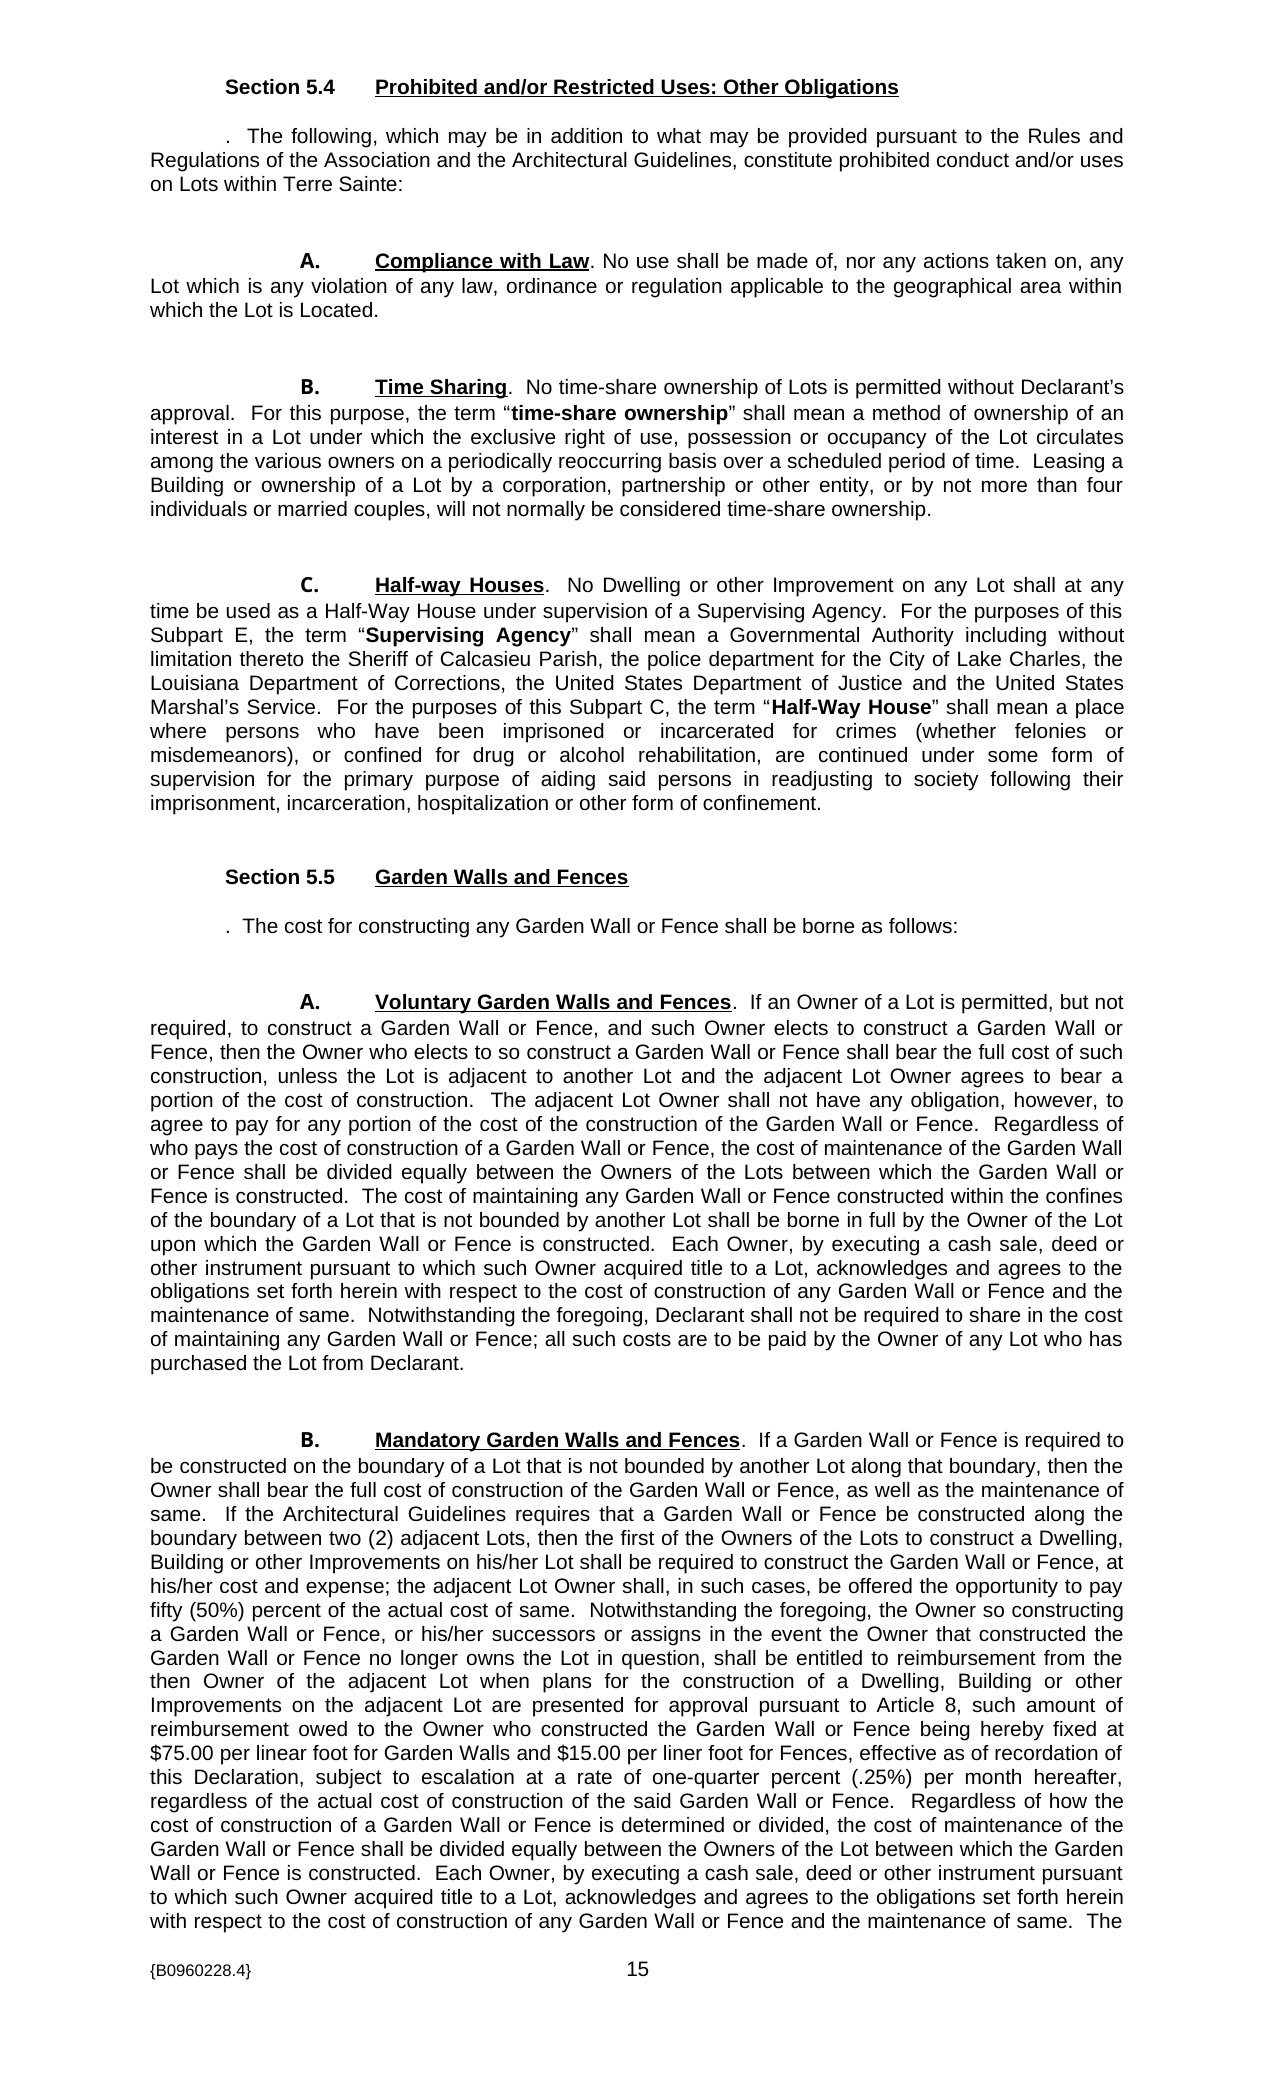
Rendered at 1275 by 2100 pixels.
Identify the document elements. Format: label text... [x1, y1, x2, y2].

subtitle . The following, which may be in addition to what may be provided pursuant to the Rules and Regulations of the Association and the Architectural Guidelines, constitute prohibited conduct and/or uses on Lots within Terre Sainte: [150, 124, 1125, 196]
subtitle Garden Walls and Fences [150, 864, 1125, 888]
subtitle Time Sharing. No time-share ownership of Lots is permitted without Declarant’s approval. For this purpose, the term “time-share ownership” shall mean a method of ownership of an interest in a Lot under which the exclusive right of use, possession or occupancy of the Lot circulates among the various owners on a periodically reoccurring basis over a scheduled period of time. Leasing a Building or ownership of a Lot by a corporation, partnership or other entity, or by not more than four individuals or married couples, will not normally be considered time-share ownership. [150, 372, 1125, 520]
subtitle Voluntary Garden Walls and Fences. If an Owner of a Lot is permitted, but not required, to construct a Garden Wall or Fence, and such Owner elects to construct a Garden Wall or Fence, then the Owner who elects to so construct a Garden Wall or Fence shall bear the full cost of such construction, unless the Lot is adjacent to another Lot and the adjacent Lot Owner agrees to bear a portion of the cost of construction. The adjacent Lot Owner shall not have any obligation, however, to agree to pay for any portion of the cost of the construction of the Garden Wall or Fence. Regardless of who pays the cost of construction of a Garden Wall or Fence, the cost of maintenance of the Garden Wall or Fence shall be divided equally between the Owners of the Lots between which the Garden Wall or Fence is constructed. The cost of maintaining any Garden Wall or Fence constructed within the confines of the boundary of a Lot that is not bounded by another Lot shall be borne in full by the Owner of the Lot upon which the Garden Wall or Fence is constructed. Each Owner, by executing a cash sale, deed or other instrument pursuant to which such Owner acquired title to a Lot, acknowledges and agrees to the obligations set forth herein with respect to the cost of construction of any Garden Wall or Fence and the maintenance of same. Notwithstanding the foregoing, Declarant shall not be required to share in the cost of maintaining any Garden Wall or Fence; all such costs are to be paid by the Owner of any Lot who has purchased the Lot from Declarant. [150, 987, 1125, 1375]
subtitle Compliance with Law. No use shall be made of, nor any actions taken on, any Lot which is any violation of any law, ordinance or regulation applicable to the geographical area within which the Lot is Located. [150, 246, 1125, 322]
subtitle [150, 1425, 1125, 1933]
subtitle Prohibited and/or Restricted Uses: Other Obligations [150, 75, 1125, 99]
subtitle Half-way Houses. No Dwelling or other Improvement on any Lot shall at any time be used as a Half-Way House under supervision of a Supervising Agency. For the purposes of this Subpart E, the term “Supervising Agency” shall mean a Governmental Authority including without limitation thereto the Sheriff of Calcasieu Parish, the police department for the City of Lake Charles, the Louisiana Department of Corrections, the United States Department of Justice and the United States Marshal’s Service. For the purposes of this Subpart C, the term “Half-Way House” shall mean a place where persons who have been imprisoned or incarcerated for crimes (whether felonies or misdemeanors), or confined for drug or alcohol rehabilitation, are continued under some form of supervision for the primary purpose of aiding said persons in readjusting to society following their imprisonment, incarceration, hospitalization or other form of confinement. [150, 570, 1125, 814]
subtitle . The cost for constructing any Garden Wall or Fence shall be borne as follows: [150, 913, 1125, 937]
